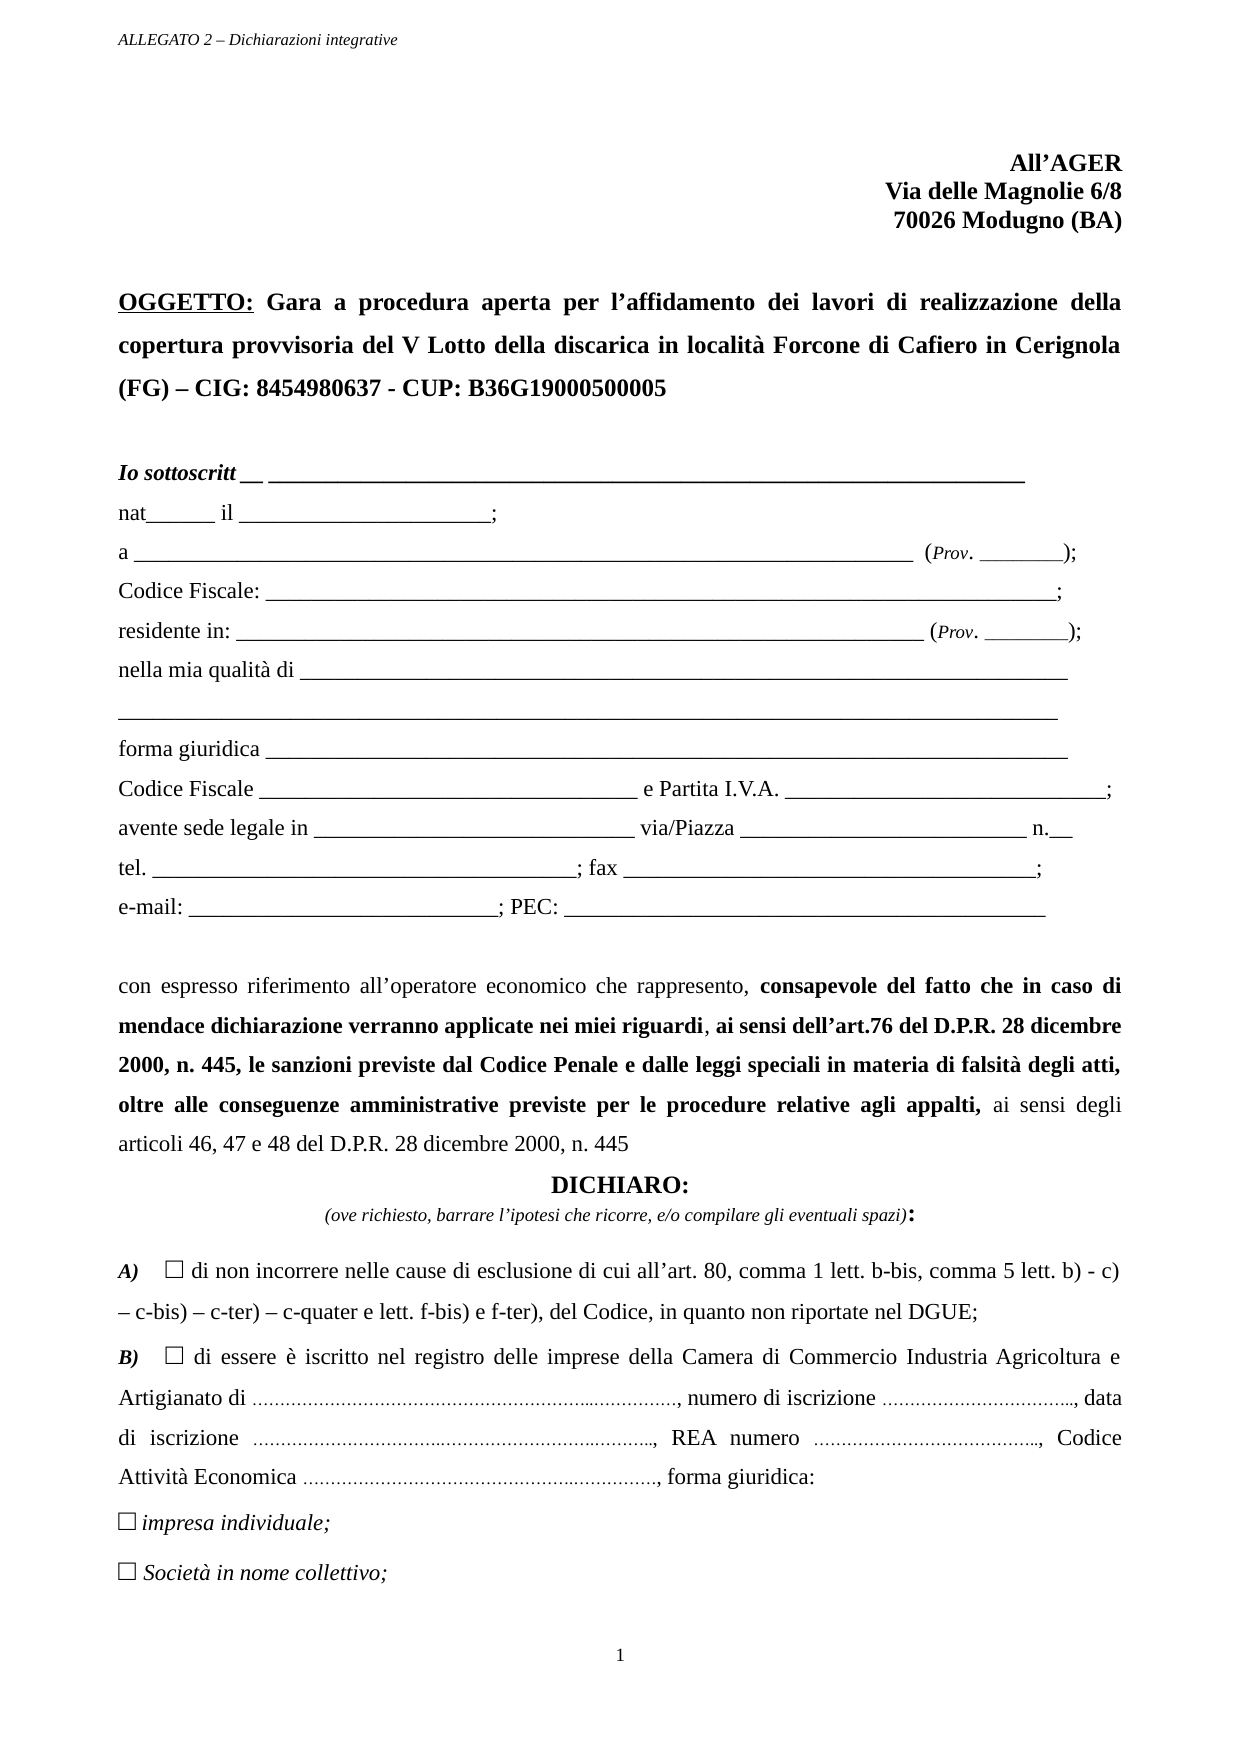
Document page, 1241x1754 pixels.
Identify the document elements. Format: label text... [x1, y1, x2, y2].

text avente sede legale in ____________________________ via/Piazza _________________________ n.__ [118, 814, 1122, 841]
list □ di non incorrere nelle cause di esclusione di cui all’art. 80, comma 1 lett. b-bis, comma 5 lett. b) - c) – c-bis) – c-ter) – c-quater e lett. f-bis) e f-ter), del Codice, in quanto non riportate nel DGUE; [118, 1251, 1122, 1324]
text Via delle Magnolie 6/8 [118, 176, 1122, 205]
text □ impresa individuale; [118, 1503, 1122, 1536]
text Codice Fiscale: _____________________________________________________________________; [118, 578, 1122, 604]
text Io sottoscritt __ __________________________________________________________________ [118, 459, 1122, 486]
text __________________________________________________________________________________ [118, 696, 1122, 722]
text 70026 Modugno (BA) [118, 205, 1122, 234]
text □ Società in nome collettivo; [118, 1553, 1122, 1586]
text nella mia qualità di ___________________________________________________________________ [118, 657, 1122, 683]
text All’AGER [118, 148, 1122, 176]
list □ di essere è iscritto nel registro delle imprese della Camera di Commercio Industria Agricoltura e Artigianato di ……………………………………………………..……………, numero di iscrizione …………………………….., data di iscrizione …………………………….……………………….……….., REA numero ………………………………….., Codice Attività Economica ………………………………………….……………, forma giuridica: [118, 1337, 1122, 1489]
text con espresso riferimento all’operatore economico che rappresento, consapevole del fatto che in caso di mendace dichiarazione verranno applicate nei miei riguardi, ai sensi dell’art.76 del D.P.R. 28 dicembre 2000, n. 445, le sanzioni previste dal Codice Penale e dalle leggi speciali in materia di falsità degli atti, oltre alle conseguenze amministrative previste per le procedure relative agli appalti, ai sensi degli articoli 46, 47 e 48 del D.P.R. 28 dicembre 2000, n. 445 [118, 972, 1122, 1157]
text (ove richiesto, barrare l’ipotesi che ricorre, e/o compilare gli eventuali spazi): [118, 1198, 1122, 1227]
text nat______ il ______________________; [118, 499, 1122, 525]
text DICHIARO: [118, 1170, 1122, 1198]
text e-mail: ___________________________; PEC: __________________________________________ [118, 893, 1122, 920]
text Codice Fiscale _________________________________ e Partita I.V.A. ____________________________; [118, 775, 1122, 801]
text OGGETTO: Gara a procedura aperta per l’affidamento dei lavori di realizzazione della copertura provvisoria del V Lotto della discarica in località Forcone di Cafiero in Cerignola (FG) – CIG: 8454980637 - CUP: B36G19000500005 [118, 287, 1122, 402]
text tel. _____________________________________; fax ____________________________________; [118, 854, 1122, 880]
text forma giuridica ______________________________________________________________________ [118, 736, 1122, 762]
text residente in: ____________________________________________________________ (Prov. __________); [118, 617, 1122, 643]
text a ____________________________________________________________________ (Prov. __________); [118, 538, 1122, 564]
